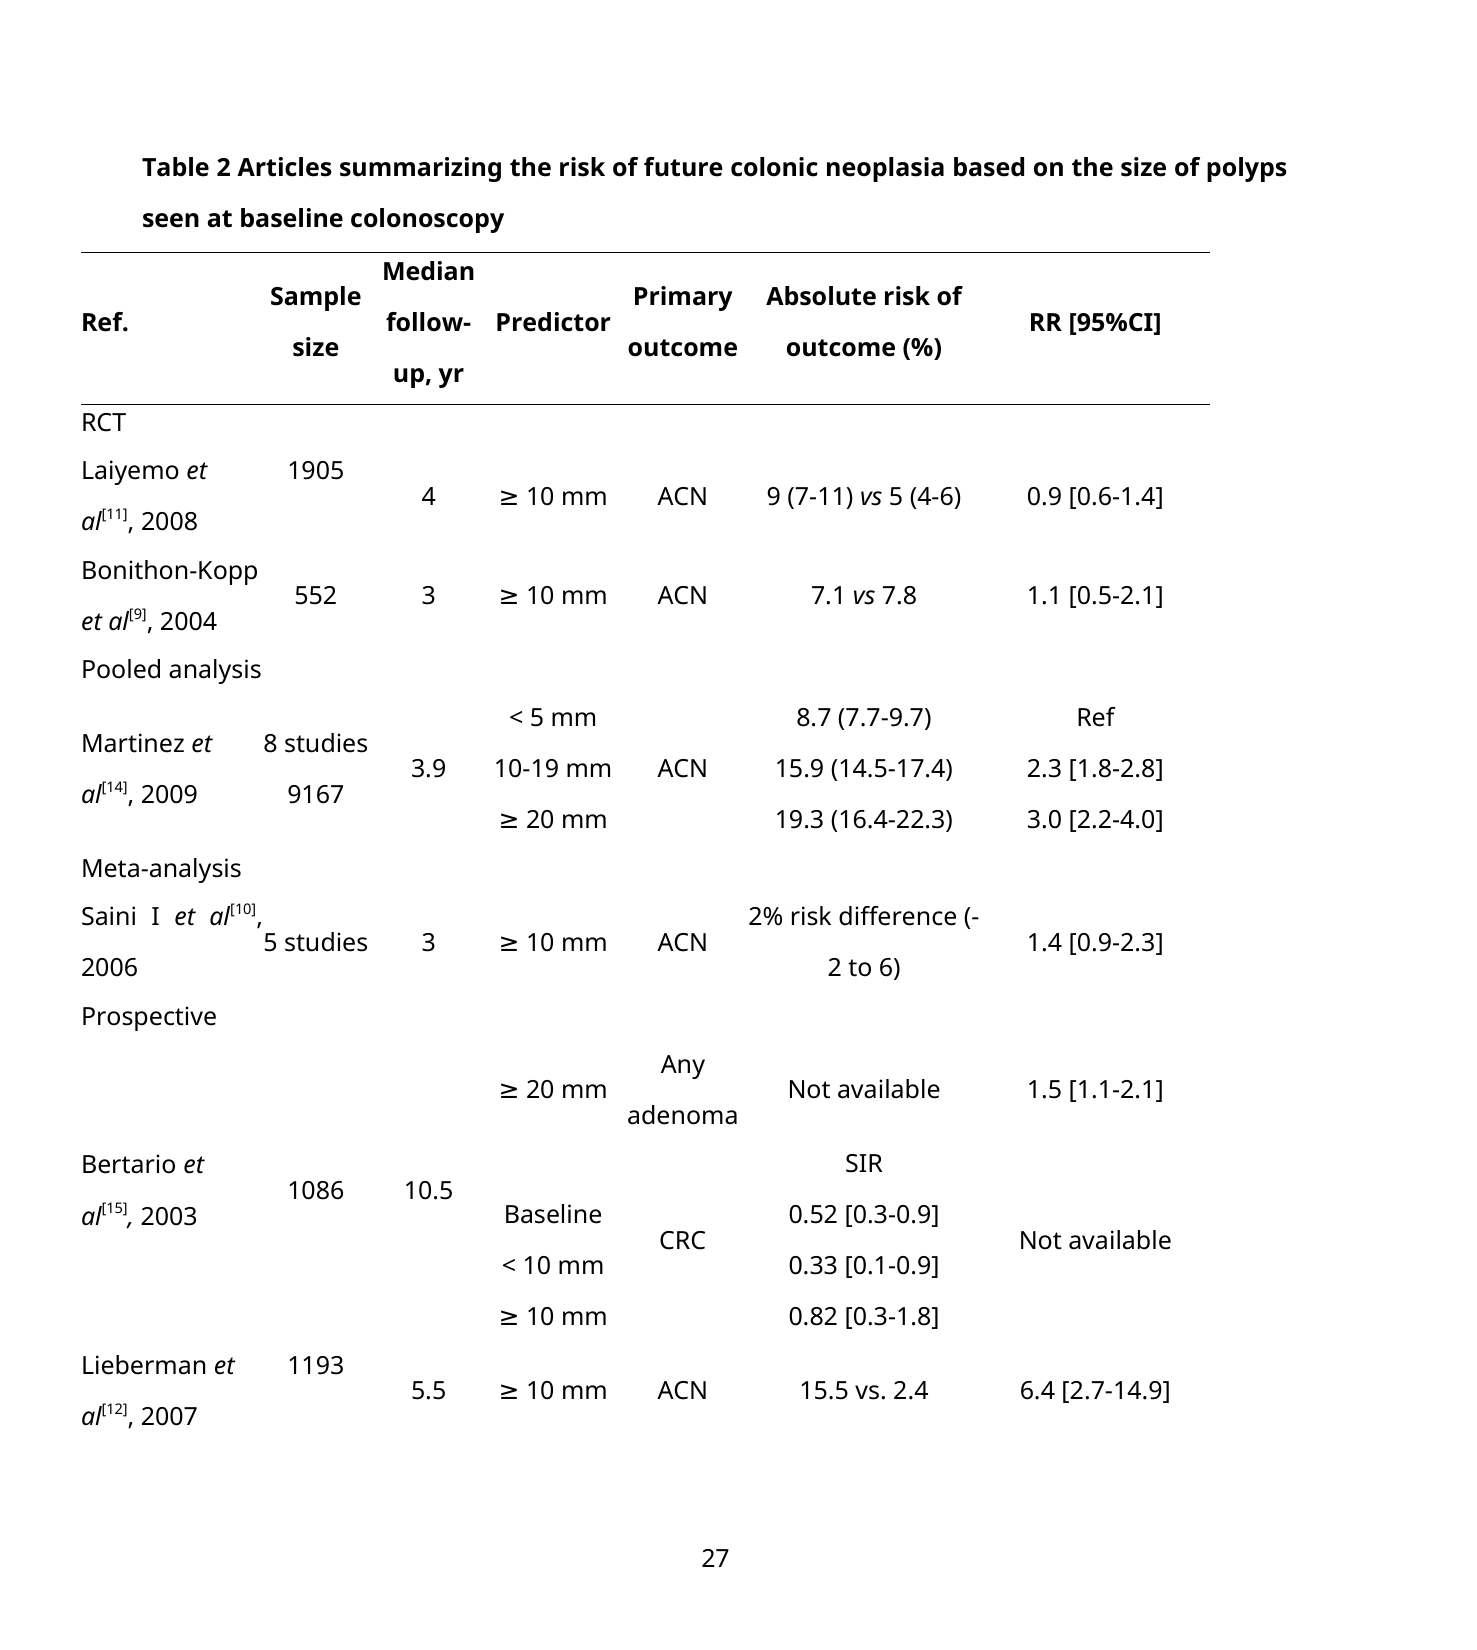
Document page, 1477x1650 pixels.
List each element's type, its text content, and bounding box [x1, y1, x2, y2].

table_cell 1.4 [0.9-2.3] [980, 899, 1210, 998]
table_header Predictor [488, 253, 618, 403]
table_cell 8 studies 9167 [263, 700, 369, 850]
table_cell Prospective [81, 998, 1210, 1046]
table_cell 5 studies [263, 899, 369, 998]
table_cell 8.7 (7.7-9.7) 15.9 (14.5-17.4) 19.3 (16.4-22.3) [748, 700, 980, 850]
table_cell 1.5 [1.1-2.1] [980, 1046, 1210, 1146]
table_cell SIR 0.52 [0.3-0.9] 0.33 [0.1-0.9] 0.82 [0.3-1.8] [748, 1146, 980, 1347]
table_cell Bonithon-Kopp et al[9], 2004 [81, 552, 263, 652]
table_cell 9 (7-11) vs 5 (4-6) [748, 453, 980, 552]
table_cell Any adenoma [618, 1046, 747, 1146]
table_cell 1193 [263, 1347, 369, 1447]
table_cell ACN [618, 453, 747, 552]
table_header Primary outcome [618, 253, 747, 403]
table_header Ref. [81, 253, 263, 403]
table_cell 4 [369, 453, 488, 552]
table_cell ACN [618, 1347, 747, 1447]
table_cell RCT [81, 405, 1210, 453]
table_cell Laiyemo et al[11], 2008 [81, 453, 263, 552]
table_cell Baseline < 10 mm ≥ 10 mm [488, 1146, 618, 1347]
table_cell 7.1 vs 7.8 [748, 552, 980, 652]
table_cell 3 [369, 899, 488, 998]
table_header Sample size [263, 253, 369, 403]
table_header Absolute risk of outcome (%) [748, 253, 980, 403]
table_cell 5.5 [369, 1347, 488, 1447]
table_cell Bertario et al[15], 2003 [81, 1046, 263, 1347]
table_cell Lieberman et al[12], 2007 [81, 1347, 263, 1447]
table_cell CRC [618, 1146, 747, 1347]
table_cell ≥ 10 mm [488, 899, 618, 998]
table_cell Meta-analysis [81, 850, 1210, 899]
table_cell ACN [618, 552, 747, 652]
table_header RR [95%CI] [980, 253, 1210, 403]
table_cell ≥ 10 mm [488, 552, 618, 652]
table_cell 3 [369, 552, 488, 652]
table_cell ≥ 20 mm [488, 1046, 618, 1146]
table_cell 15.5 vs. 2.4 [748, 1347, 980, 1447]
table_cell 10.5 [369, 1046, 488, 1347]
table_cell 552 [263, 552, 369, 652]
table_cell Saini I et al[10], 2006 [81, 899, 263, 998]
table_cell Not available [980, 1146, 1210, 1347]
table_cell 1086 [263, 1046, 369, 1347]
table_cell 6.4 [2.7-14.9] [980, 1347, 1210, 1447]
table_cell Not available [748, 1046, 980, 1146]
table_cell 1905 [263, 453, 369, 552]
table_cell ACN [618, 700, 747, 850]
table_cell 1.1 [0.5-2.1] [980, 552, 1210, 652]
table_header Median follow-up, yr [369, 253, 488, 403]
table_cell Ref 2.3 [1.8-2.8] 3.0 [2.2-4.0] [980, 700, 1210, 850]
table_cell < 5 mm 10-19 mm ≥ 20 mm [488, 700, 618, 850]
table_cell 3.9 [369, 700, 488, 850]
text Table 2 Articles summarizing the risk of future colonic neoplasia based on the size of polyps seen at baseline colonoscopy [142, 150, 1289, 235]
table_cell 2% risk difference (-2 to 6) [748, 899, 980, 998]
table_cell Martinez et al[14], 2009 [81, 700, 263, 850]
table_cell ≥ 10 mm [488, 1347, 618, 1447]
table_cell ≥ 10 mm [488, 453, 618, 552]
table_cell Pooled analysis [81, 652, 1210, 700]
table_cell ACN [618, 899, 747, 998]
table_cell 0.9 [0.6-1.4] [980, 453, 1210, 552]
